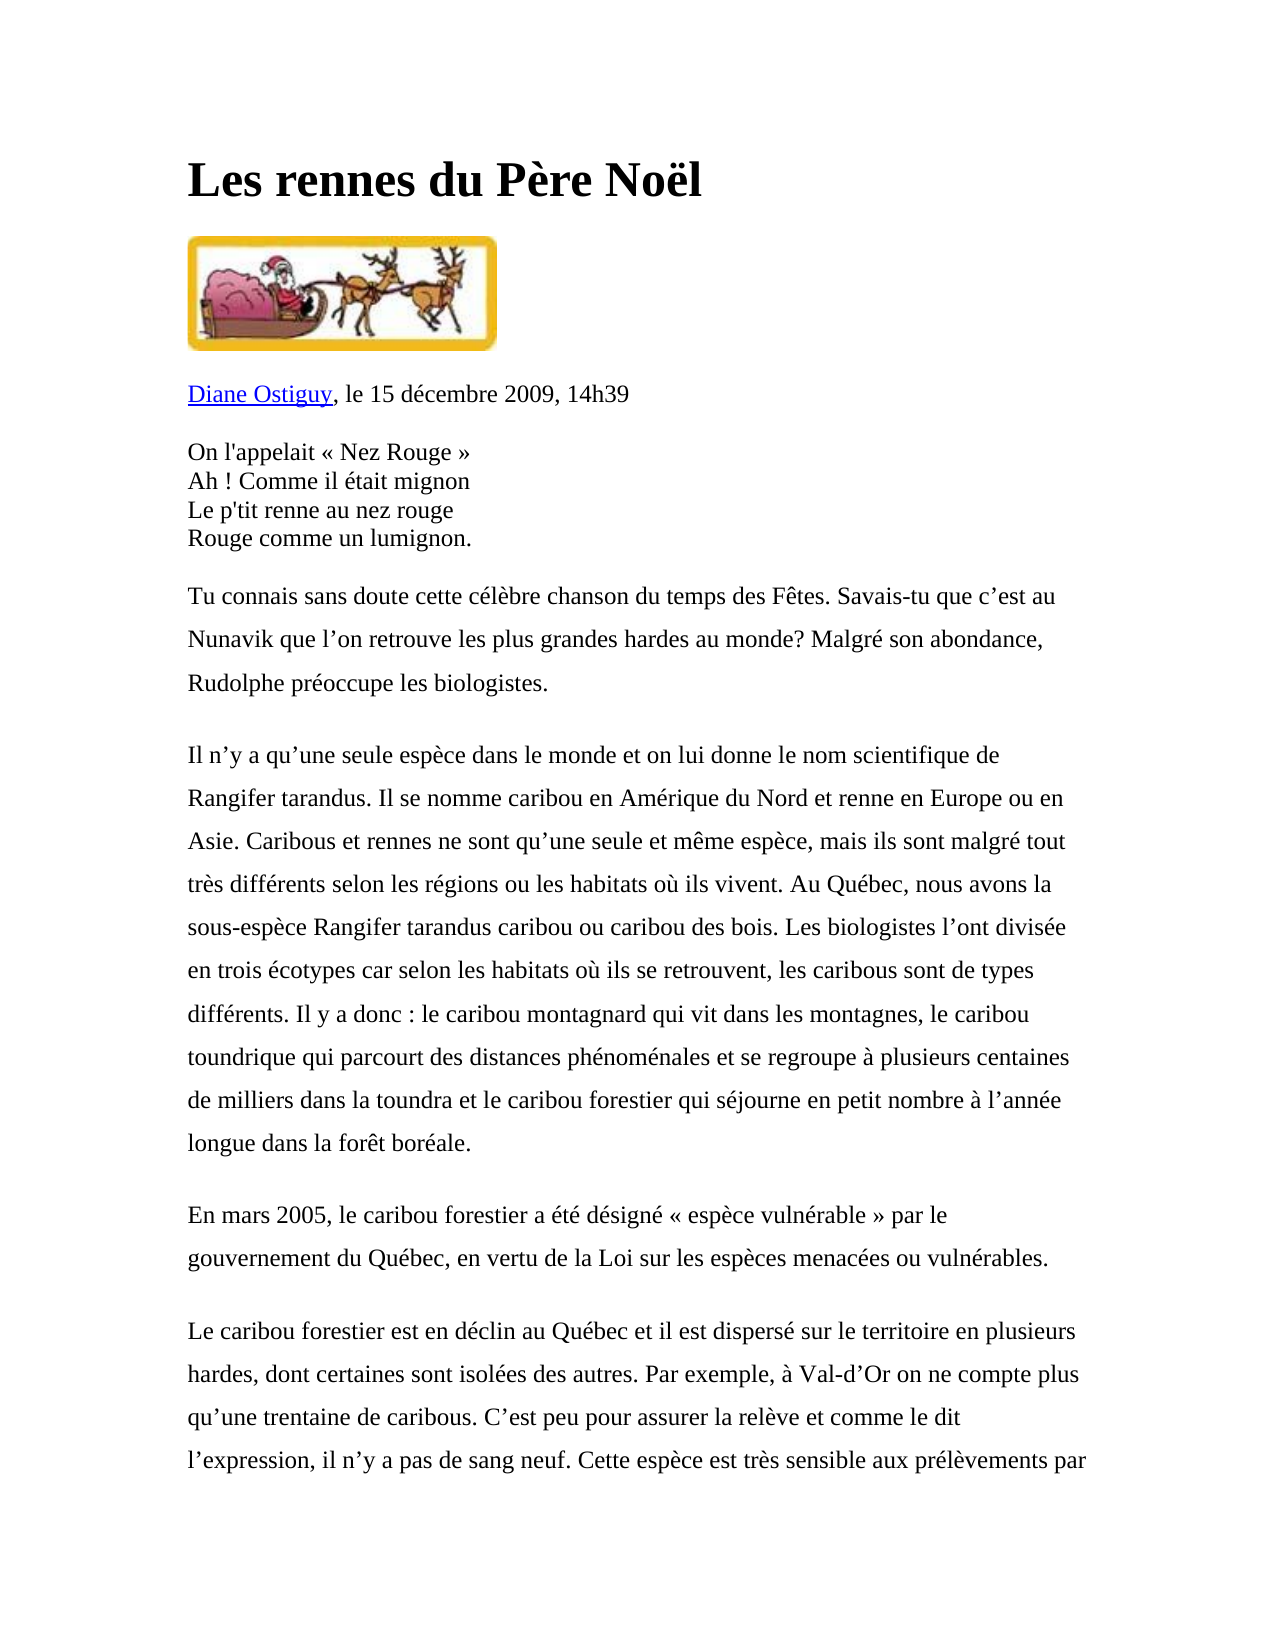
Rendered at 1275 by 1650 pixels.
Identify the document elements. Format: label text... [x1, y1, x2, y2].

text Diane Ostiguy, le 15 décembre 2009, 14h39 [187, 379, 1087, 408]
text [187, 1316, 1087, 1474]
text En mars 2005, le caribou forestier a été désigné « espèce vulnérable » par le gouvernement du Québec, en vertu de la Loi sur les espèces menacées ou vulnérables. [187, 1200, 1087, 1272]
text Les rennes du Père Noël [187, 150, 1087, 207]
picture [187, 236, 497, 351]
text Tu connais sans doute cette célèbre chanson du temps des Fêtes. Savais-tu que c’est au Nunavik que l’on retrouve les plus grandes hardes au monde? Malgré son abondance, Rudolphe préoccupe les biologistes. [187, 581, 1087, 696]
text Il n’y a qu’une seule espèce dans le monde et on lui donne le nom scientifique de Rangifer tarandus. Il se nomme caribou en Amérique du Nord et renne en Europe ou en Asie. Caribous et rennes ne sont qu’une seule et même espèce, mais ils sont malgré tout très différents selon les régions ou les habitats où ils vivent. Au Québec, nous avons la sous-espèce Rangifer tarandus caribou ou caribou des bois. Les biologistes l’ont divisée en trois écotypes car selon les habitats où ils se retrouvent, les caribous sont de types différents. Il y a donc : le caribou montagnard qui vit dans les montagnes, le caribou toundrique qui parcourt des distances phénoménales et se regroupe à plusieurs centaines de milliers dans la toundra et le caribou forestier qui séjourne en petit nombre à l’année longue dans la forêt boréale. [187, 740, 1087, 1157]
text On l'appelait « Nez Rouge » Ah ! Comme il était mignon Le p'tit renne au nez rouge Rouge comme un lumignon. [187, 437, 1087, 552]
